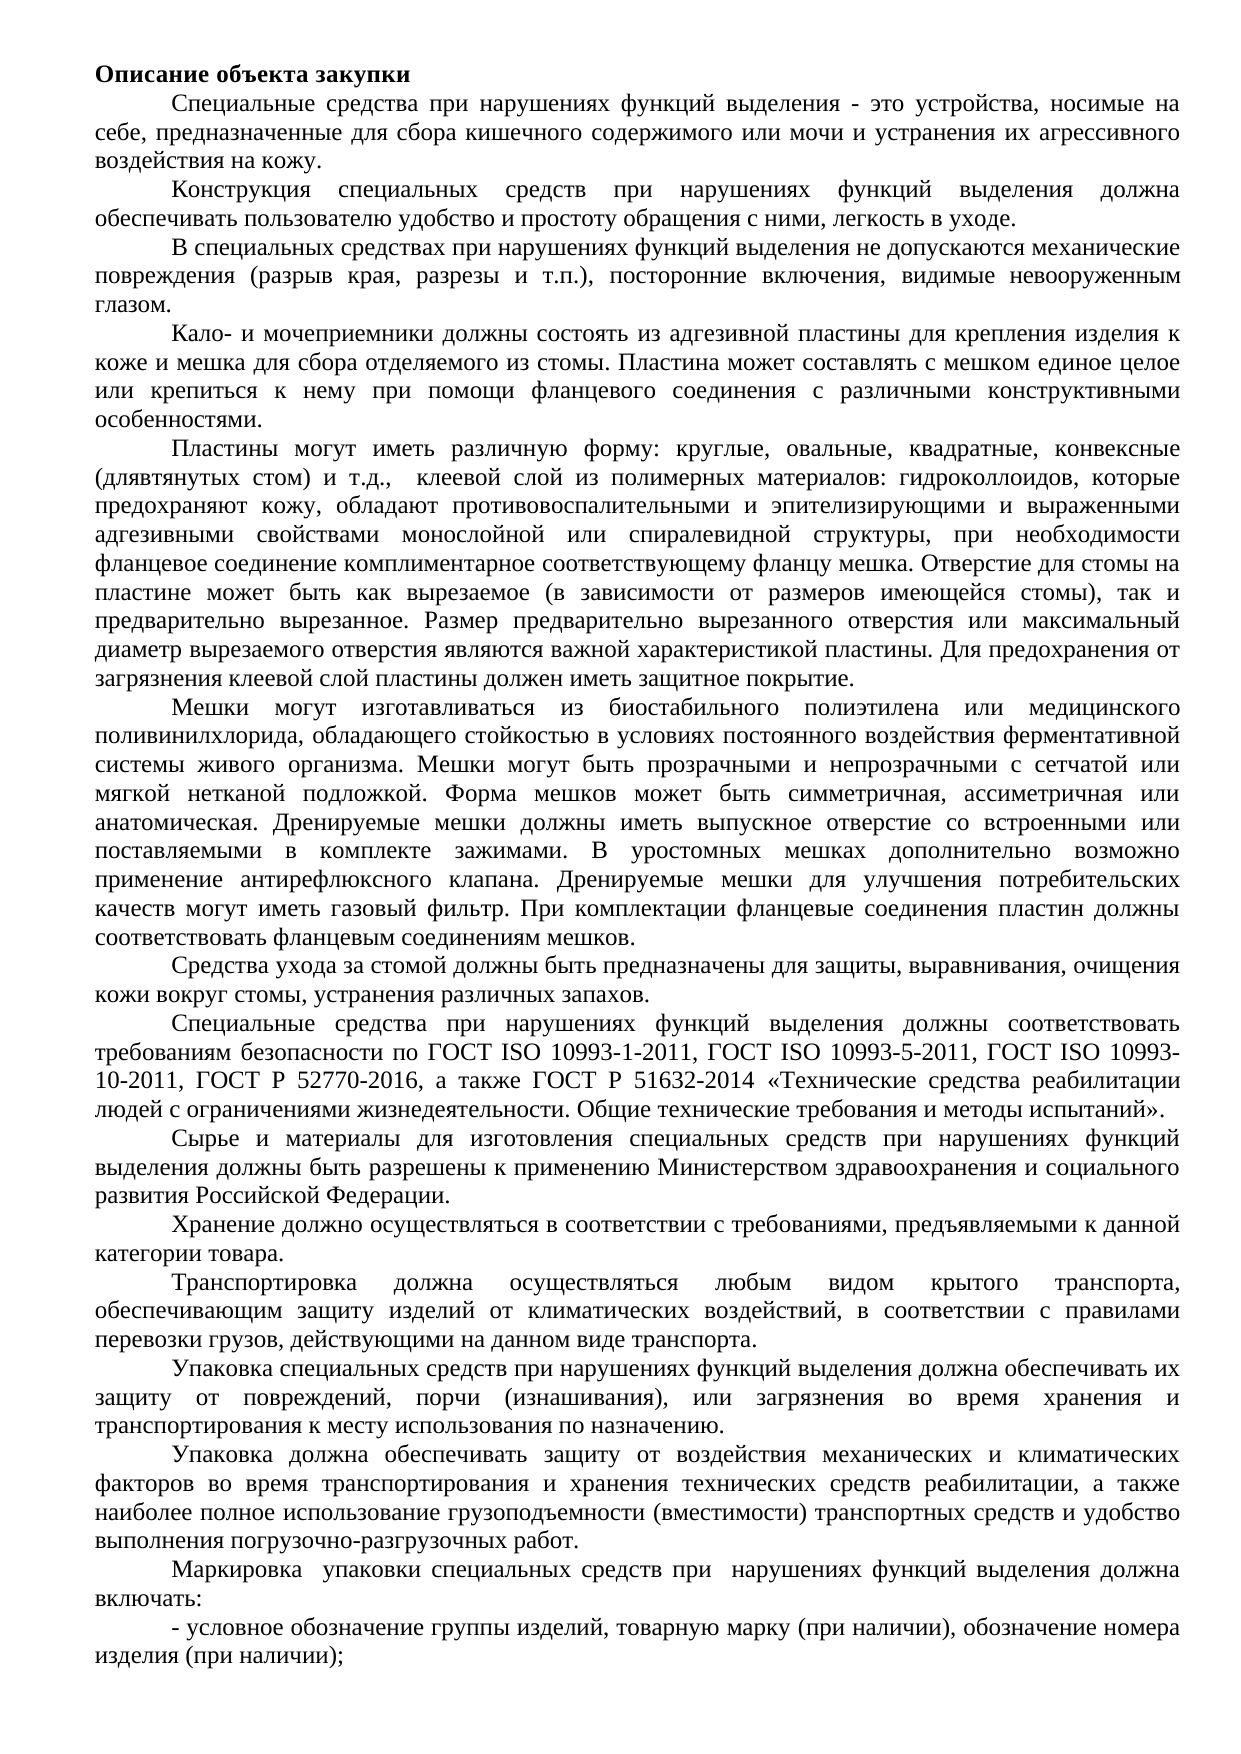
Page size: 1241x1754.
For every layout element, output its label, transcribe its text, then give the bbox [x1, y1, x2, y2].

text Сырье и материалы для изготовления специальных средств при нарушениях функций выделения должны быть разрешены к применению Министерством здравоохранения и социального развития Российской Федерации. [94, 1123, 1181, 1209]
text Специальные средства при нарушениях функций выделения должны соответствовать требованиям безопасности по ГОСТ ISO 10993-1-2011, ГОСТ ISO 10993-5-2011, ГОСТ ISO 10993-10-2011, ГОСТ Р 52770-2016, а также ГОСТ Р 51632-2014 «Технические средства реабилитации людей с ограничениями жизнедеятельности. Общие технические требования и методы испытаний». [94, 1008, 1181, 1123]
text Средства ухода за стомой должны быть предназначены для защиты, выравнивания, очищения кожи вокруг стомы, устранения различных запахов. [94, 950, 1181, 1008]
text Конструкция специальных средств при нарушениях функций выделения должна обеспечивать пользователю удобство и простоту обращения с ними, легкость в уходе. [94, 174, 1181, 232]
text Специальные средства при нарушениях функций выделения - это устройства, носимые на себе, предназначенные для сбора кишечного содержимого или мочи и устранения их агрессивного воздействия на кожу. [94, 88, 1181, 174]
text Упаковка должна обеспечивать защиту от воздействия механических и климатических факторов во время транспортирования и хранения технических средств реабилитации, а также наиболее полное использование грузоподъемности (вместимости) транспортных средств и удобство выполнения погрузочно-разгрузочных работ. [94, 1439, 1181, 1554]
text Кало- и мочеприемники должны состоять из адгезивной пластины для крепления изделия к коже и мешка для сбора отделяемого из стомы. Пластина может составлять с мешком единое целое или крепиться к нему при помощи фланцевого соединения с различными конструктивными особенностями. [94, 318, 1181, 433]
text Транспортировка должна осуществляться любым видом крытого транспорта, обеспечивающим защиту изделий от климатических воздействий, в соответствии с правилами перевозки грузов, действующими на данном виде транспорта. [94, 1267, 1181, 1353]
text Маркировка упаковки специальных средств при нарушениях функций выделения должна включать: [94, 1554, 1181, 1612]
text Мешки могут изготавливаться из биостабильного полиэтилена или медицинского поливинилхлорида, обладающего стойкостью в условиях постоянного воздействия ферментативной системы живого организма. Мешки могут быть прозрачными и непрозрачными с сетчатой или мягкой нетканой подложкой. Форма мешков может быть симметричная, ассиметричная или анатомическая. Дренируемые мешки должны иметь выпускное отверстие со встроенными или поставляемыми в комплекте зажимами. В уростомных мешках дополнительно возможно применение антирефлюксного клапана. Дренируемые мешки для улучшения потребительских качеств могут иметь газовый фильтр. При комплектации фланцевые соединения пластин должны соответствовать фланцевым соединениям мешков. [94, 692, 1181, 950]
text - условное обозначение группы изделий, товарную марку (при наличии), обозначение номера изделия (при наличии); [94, 1612, 1181, 1669]
text Пластины могут иметь различную форму: круглые, овальные, квадратные, конвексные (длявтянутых стом) и т.д., клеевой слой из полимерных материалов: гидроколлоидов, которые предохраняют кожу, обладают противовоспалительными и эпителизирующими и выраженными адгезивными свойствами монослойной или спиралевидной структуры, при необходимости фланцевое соединение комплиментарное соответствующему фланцу мешка. Отверстие для стомы на пластине может быть как вырезаемое (в зависимости от размеров имеющейся стомы), так и предварительно вырезанное. Размер предварительно вырезанного отверстия или максимальный диаметр вырезаемого отверстия являются важной характеристикой пластины. Для предохранения от загрязнения клеевой слой пластины должен иметь защитное покрытие. [94, 433, 1181, 692]
text Хранение должно осуществляться в соответствии с требованиями, предъявляемыми к данной категории товара. [94, 1209, 1181, 1267]
text Упаковка специальных средств при нарушениях функций выделения должна обеспечивать их защиту от повреждений, порчи (изнашивания), или загрязнения во время хранения и транспортирования к месту использования по назначению. [94, 1353, 1181, 1439]
text В специальных средствах при нарушениях функций выделения не допускаются механические повреждения (разрыв края, разрезы и т.п.), посторонние включения, видимые невооруженным глазом. [94, 232, 1181, 318]
text Описание объекта закупки [94, 59, 1181, 88]
